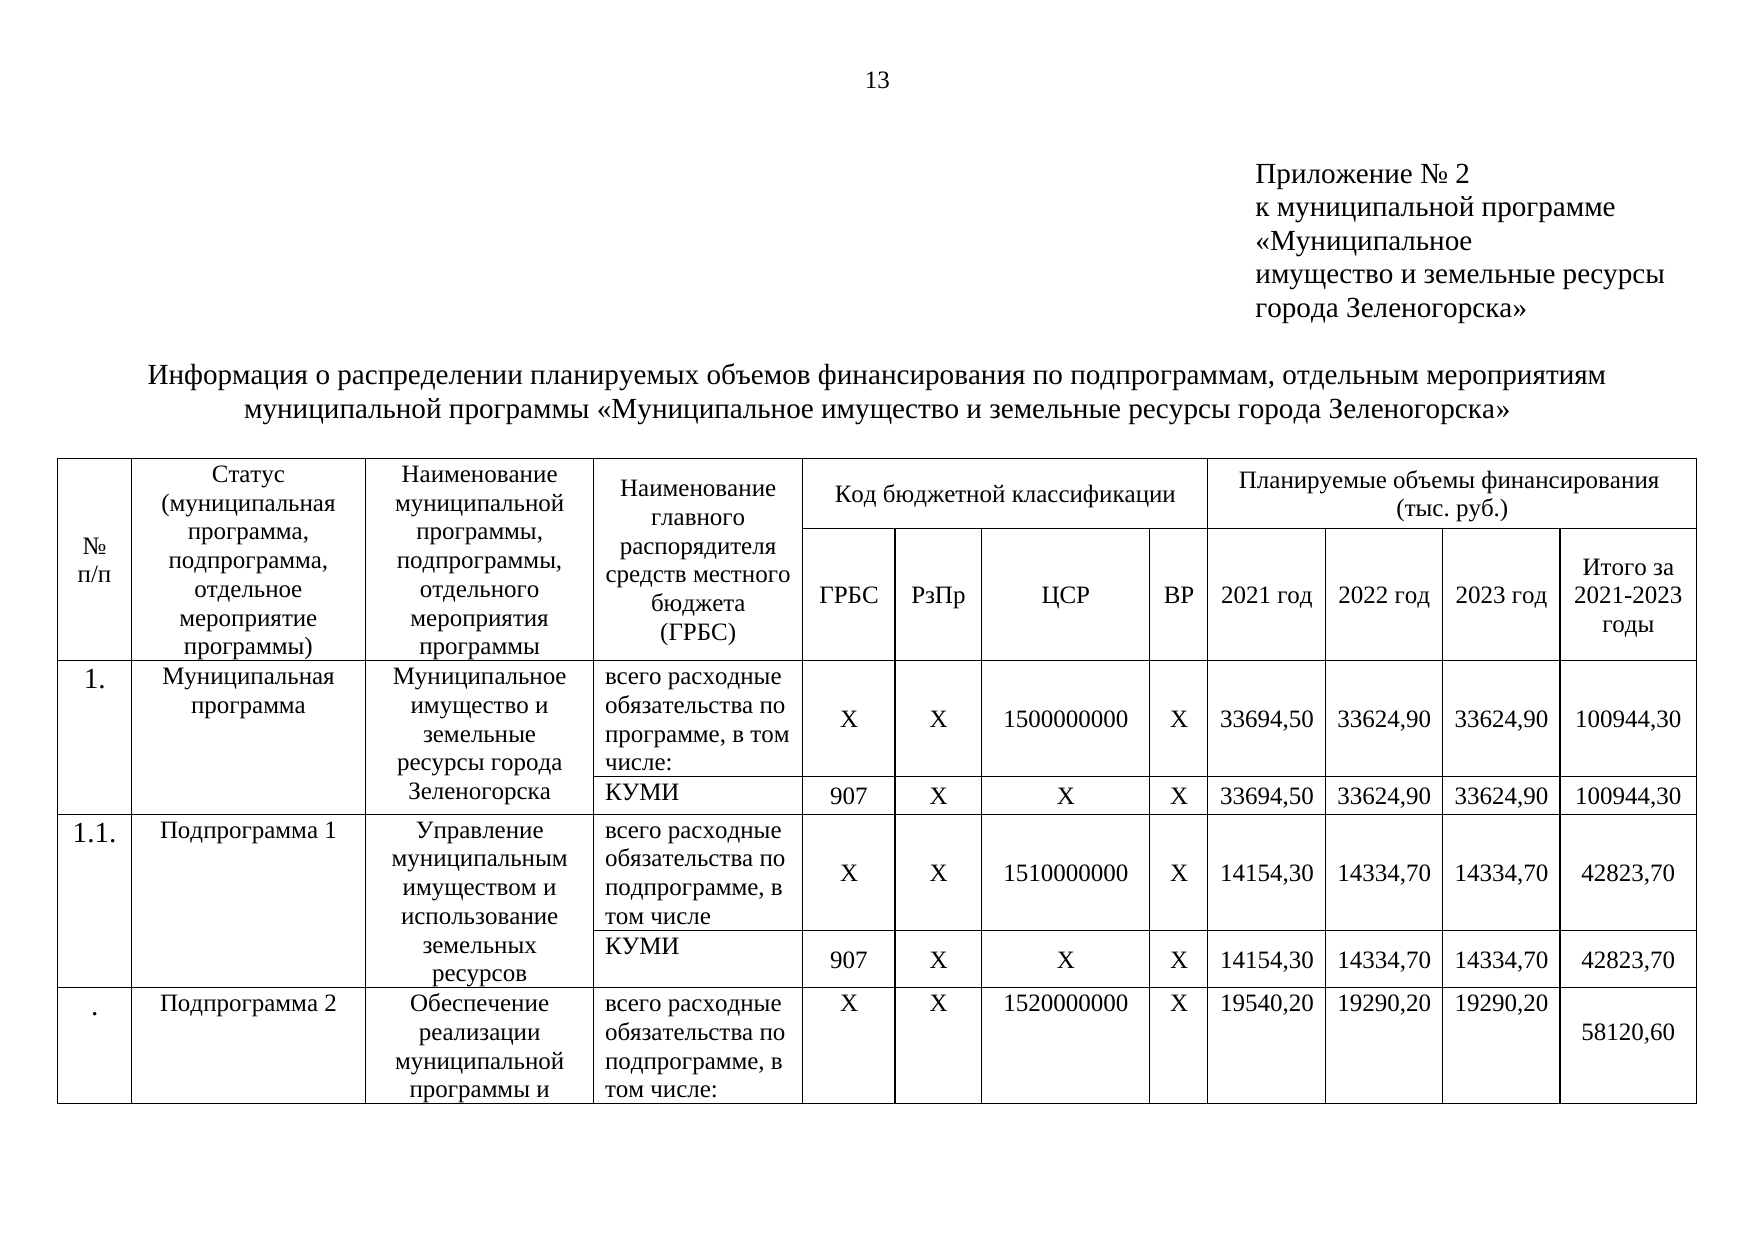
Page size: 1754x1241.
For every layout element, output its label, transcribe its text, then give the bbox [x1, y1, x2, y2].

table_cell Х [896, 931, 981, 987]
table_cell Подпрограмма 1 [132, 815, 365, 987]
table_cell Х [1150, 988, 1207, 1103]
table_cell 1510000000 [982, 815, 1149, 930]
table_header Статус (муниципальная программа, подпрограмма, отдельное мероприятие программы) [132, 459, 365, 660]
table_cell 907 [803, 931, 894, 987]
table_cell КУМИ [594, 777, 802, 814]
table_cell ЦСР [982, 529, 1149, 660]
table_cell 19290,20 [1443, 988, 1559, 1103]
table_cell 42823,70 [1561, 931, 1696, 987]
table_header № п/п [58, 459, 131, 660]
table_cell Муниципальное имущество и земельные ресурсы города Зеленогорска [366, 661, 593, 814]
table_cell 14154,30 [1208, 931, 1325, 987]
table_header Наименование главного распорядителя средств местного бюджета (ГРБС) [594, 459, 802, 660]
table_cell 14154,30 [1208, 815, 1325, 930]
table_header Код бюджетной классификации [803, 459, 1207, 528]
table_cell 19290,20 [1326, 988, 1442, 1103]
table_cell Х [982, 931, 1149, 987]
table_cell Х [896, 988, 981, 1103]
table_cell 42823,70 [1561, 815, 1696, 930]
table_cell 33624,90 [1443, 661, 1559, 776]
table_cell 14334,70 [1443, 815, 1559, 930]
table_cell Х [1150, 931, 1207, 987]
table_cell . [58, 988, 131, 1103]
text имущество и земельные ресурсы [1255, 257, 1665, 290]
text к муниципальной программе [1255, 189, 1665, 223]
table_cell Х [1150, 777, 1207, 814]
table_cell 1500000000 [982, 661, 1149, 776]
table_cell 100944,30 [1561, 777, 1696, 814]
table_cell Х [982, 777, 1149, 814]
table_cell 33624,90 [1326, 777, 1442, 814]
table_cell Обеспечение реализации муниципальной программы и прочие мероприятия в сфере земельно-имущественных отношений [366, 988, 593, 1103]
table_cell 33624,90 [1443, 777, 1559, 814]
table_cell Х [803, 661, 894, 776]
table_cell всего расходные обязательства по подпрограмме, в том числе [594, 815, 802, 930]
table_cell Х [896, 815, 981, 930]
table_cell всего расходные обязательства по программе, в том числе: [594, 661, 802, 776]
table_cell Х [803, 815, 894, 930]
table_header Наименование муниципальной программы, подпрограммы, отдельного мероприятия программы [366, 459, 593, 660]
table_cell Х [896, 777, 981, 814]
table_cell ВР [1150, 529, 1207, 660]
table_cell 33694,50 [1208, 661, 1325, 776]
table_cell 1520000000 [982, 988, 1149, 1103]
table_cell Муниципальная программа [132, 661, 365, 814]
table_cell 14334,70 [1443, 931, 1559, 987]
table_cell 2022 год [1326, 529, 1442, 660]
table_cell 907 [803, 777, 894, 814]
table_cell всего расходные обязательства по подпрограмме, в том числе: [594, 988, 802, 1103]
table_cell 100944,30 [1561, 661, 1696, 776]
table_cell 14334,70 [1326, 815, 1442, 930]
table_cell 14334,70 [1326, 931, 1442, 987]
table_cell КУМИ [594, 931, 802, 987]
table_cell 1.1. [58, 815, 131, 987]
table_cell 33624,90 [1326, 661, 1442, 776]
table_header Планируемые объемы финансирования (тыс. руб.) [1208, 459, 1696, 528]
text Приложение № 2 [1255, 156, 1665, 189]
table_cell Подпрограмма 2 [132, 988, 365, 1103]
table_cell Управление муниципальным имуществом и использование земельных ресурсов [366, 815, 593, 987]
table_cell Х [1150, 815, 1207, 930]
table_cell Х [803, 988, 894, 1103]
table_cell 2023 год [1443, 529, 1559, 660]
table_cell 19540,20 [1208, 988, 1325, 1103]
table_cell 33694,50 [1208, 777, 1325, 814]
table_cell 1. [58, 661, 131, 814]
table_cell 58120,60 [1561, 988, 1696, 1103]
table_cell ГРБС [803, 529, 894, 660]
text Информация о распределении планируемых объемов финансирования по подпрограммам, отдельным мероприятиям муниципальной программы «Муниципальное имущество и земельные ресурсы города Зеленогорска» [89, 357, 1665, 424]
table_cell Х [1150, 661, 1207, 776]
table_cell Х [896, 661, 981, 776]
table_cell РзПр [896, 529, 981, 660]
text «Муниципальное [1255, 223, 1665, 257]
text города Зеленогорска» [1255, 290, 1665, 324]
table_cell 2021 год [1208, 529, 1325, 660]
table_cell Итого за 2021-2023 годы [1561, 529, 1696, 660]
